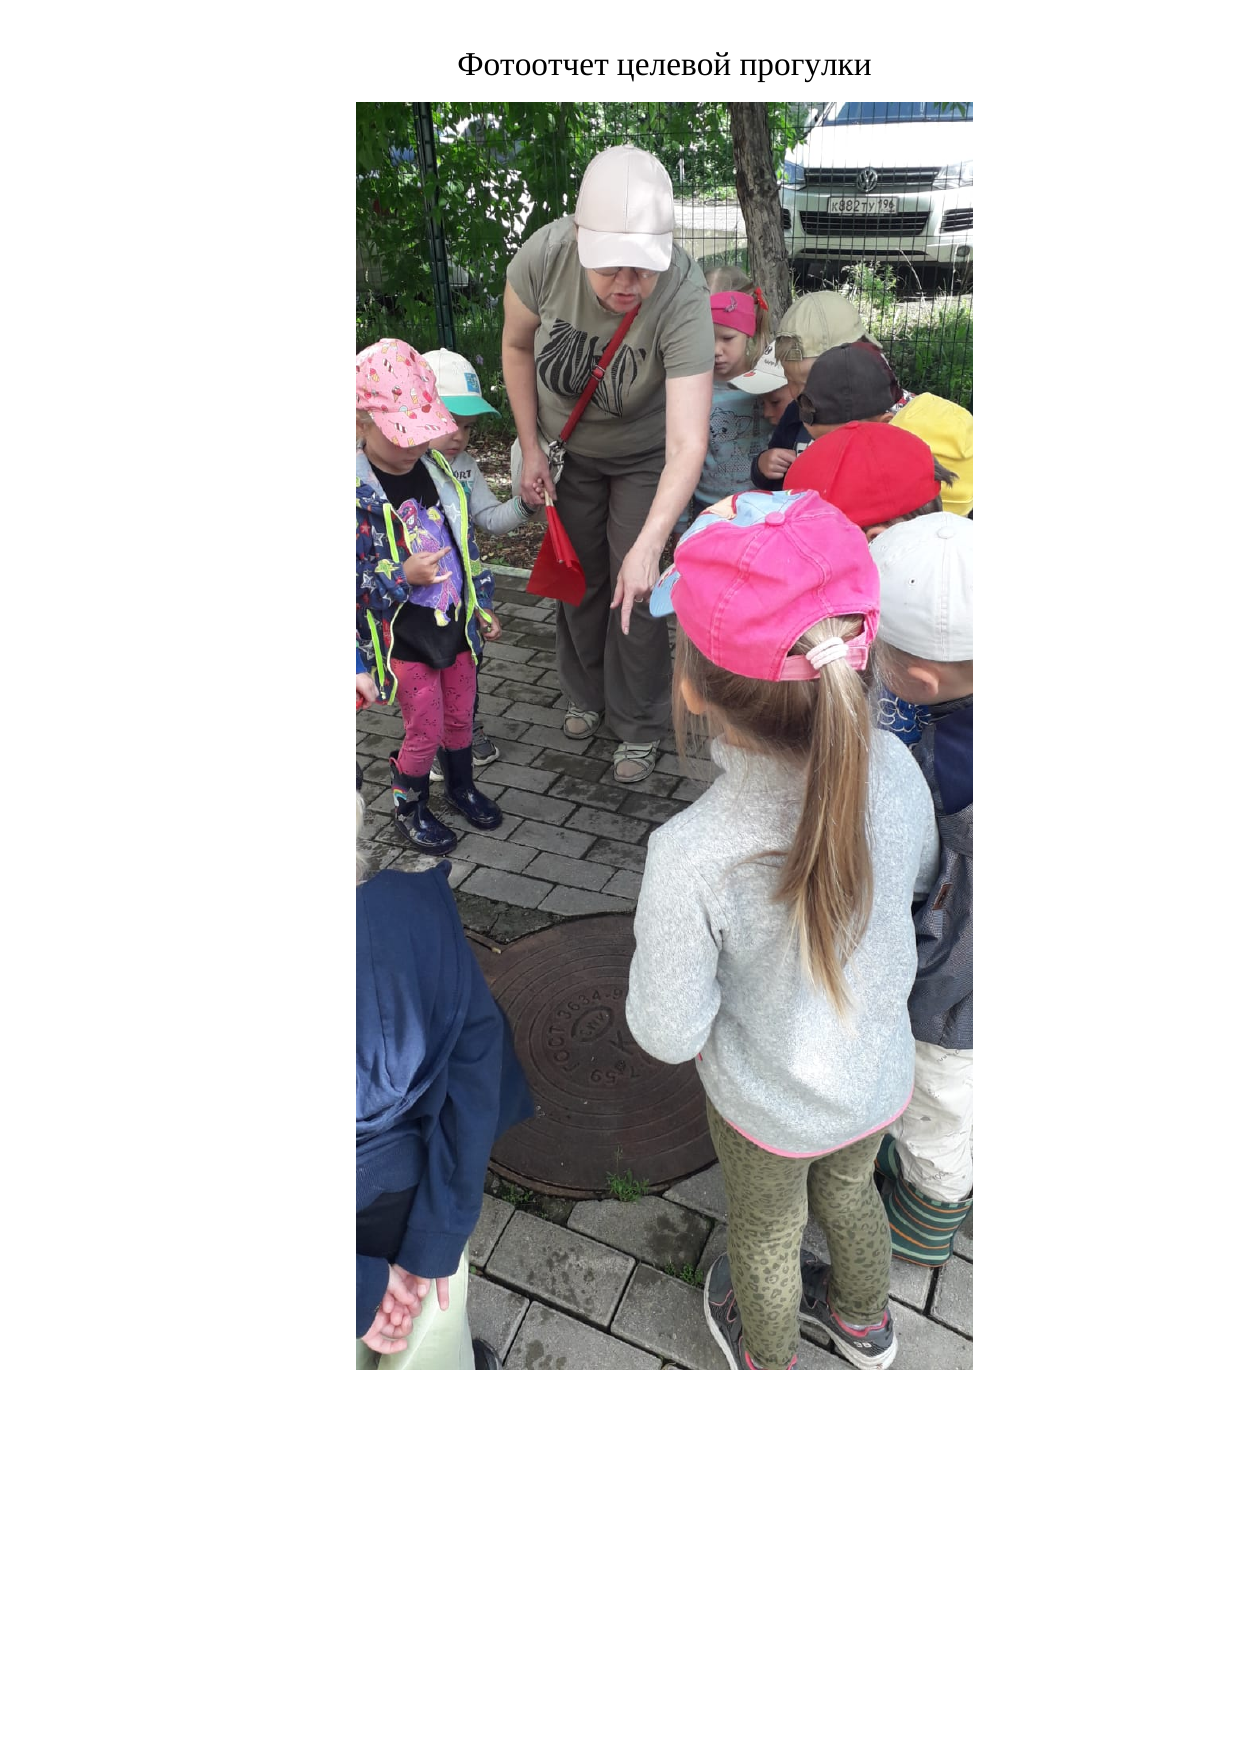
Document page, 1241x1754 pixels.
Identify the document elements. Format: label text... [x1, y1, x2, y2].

text Фотоотчет целевой прогулки [177, 44, 1152, 83]
picture [356, 102, 973, 1370]
